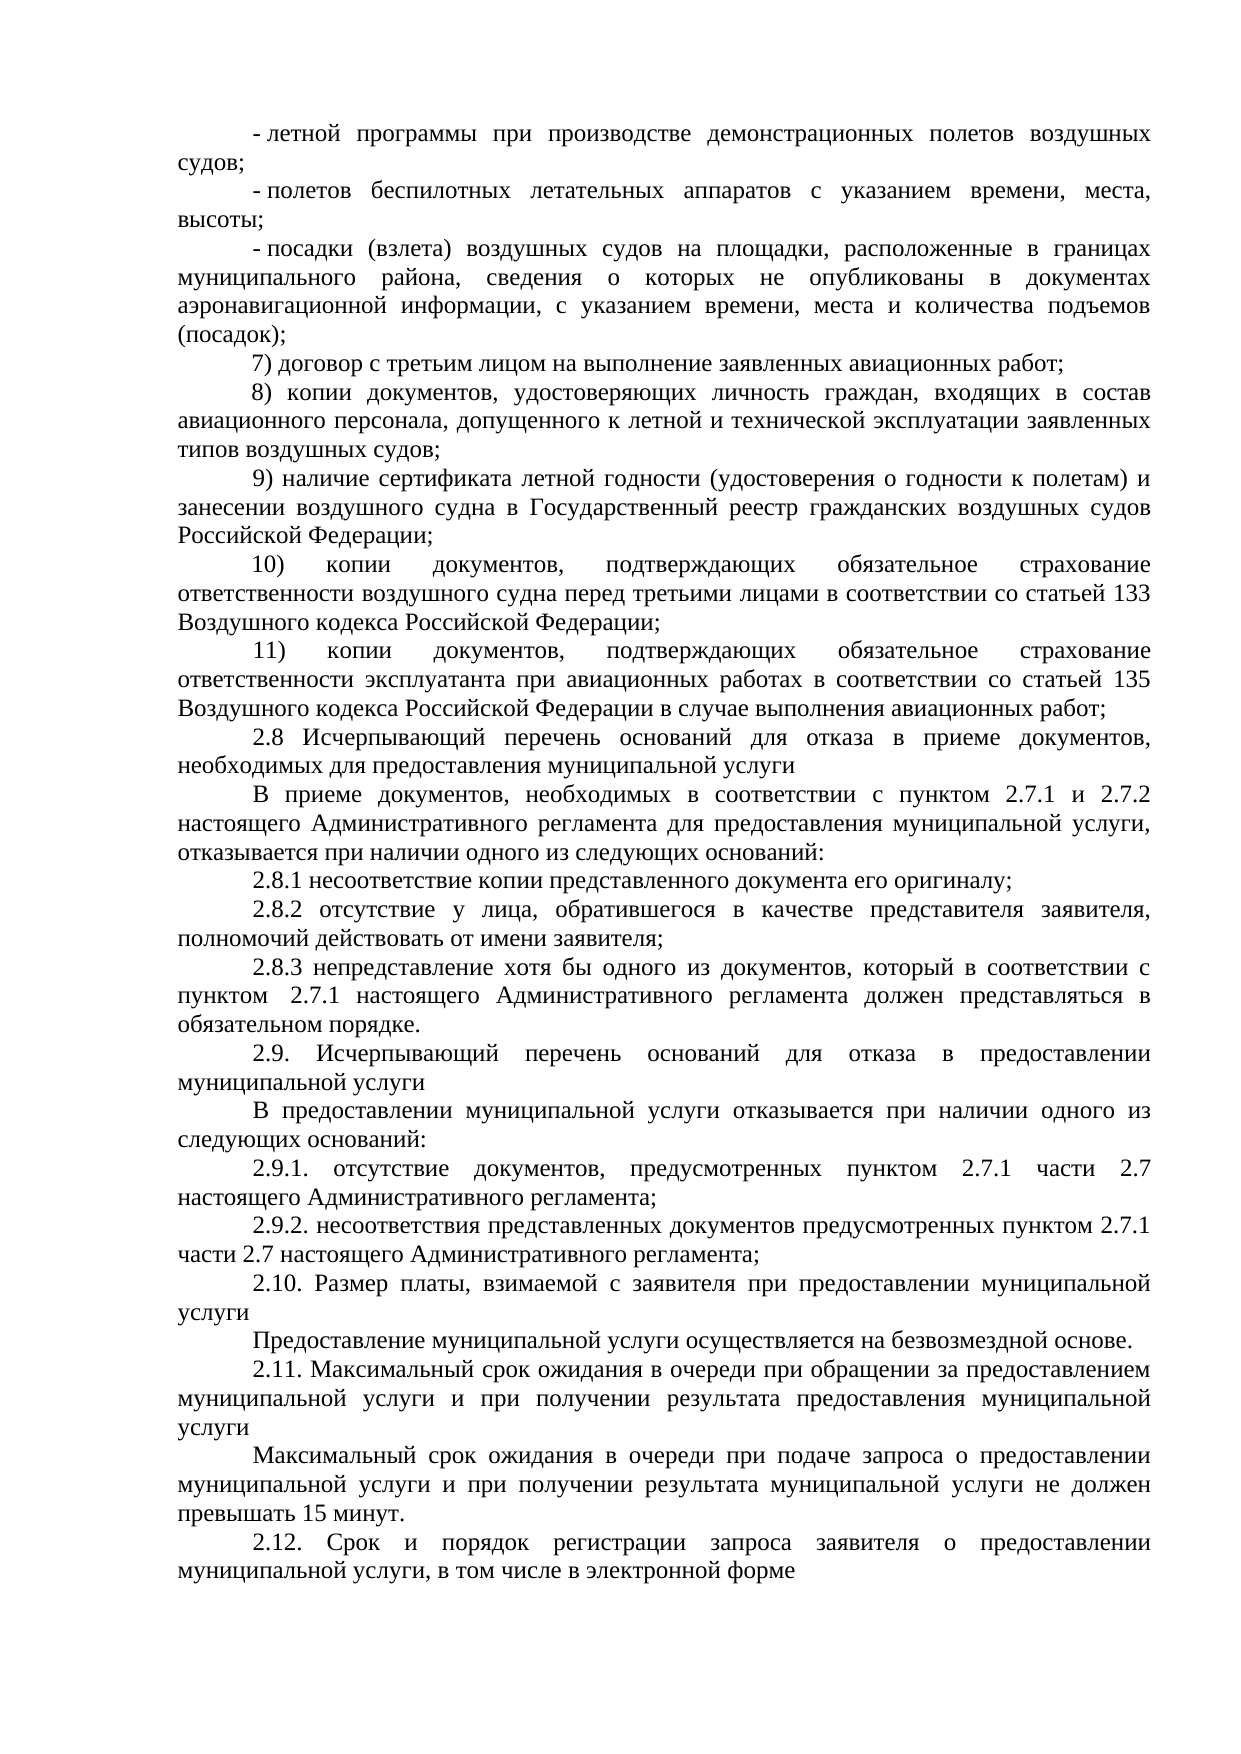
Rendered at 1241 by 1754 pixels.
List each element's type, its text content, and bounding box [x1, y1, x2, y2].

text Максимальный срок ожидания в очереди при подаче запроса о предоставлении муниципальной услуги и при получении результата муниципальной услуги не должен превышать 15 минут. [177, 1441, 1152, 1527]
text 11) копии документов, подтверждающих обязательное страхование ответственности эксплуатанта при авиационных работах в соответствии со статьей 135 Воздушного кодекса Российской Федерации в случае выполнения авиационных работ; [177, 636, 1152, 722]
text 2.9.2. несоответствия представленных документов предусмотренных пунктом 2.7.1 части 2.7 настоящего Административного регламента; [177, 1211, 1152, 1268]
text 2.10. Размер платы, взимаемой с заявителя при предоставлении муниципальной услуги [177, 1268, 1152, 1326]
text 2.9.1. отсутствие документов, предусмотренных пунктом 2.7.1 части 2.7 настоящего Административного регламента; [177, 1153, 1152, 1211]
text 10) копии документов, подтверждающих обязательное страхование ответственности воздушного судна перед третьими лицами в соответствии со статьей 133 Воздушного кодекса Российской Федерации; [177, 549, 1152, 636]
text 2.12. Срок и порядок регистрации запроса заявителя о предоставлении муниципальной услуги, в том числе в электронной форме [177, 1527, 1152, 1584]
text В предоставлении муниципальной услуги отказывается при наличии одного из следующих оснований: [177, 1096, 1152, 1153]
text 2.8.3 непредставление хотя бы одного из документов, который в соответствии с пунктом 2.7.1 настоящего Административного регламента должен представляться в обязательном порядке. [177, 952, 1152, 1038]
text 2.9. Исчерпывающий перечень оснований для отказа в предоставлении муниципальной услуги [177, 1038, 1152, 1096]
text 2.8.2 отсутствие у лица, обратившегося в качестве представителя заявителя, полномочий действовать от имени заявителя; [177, 894, 1152, 952]
text 2.8 Исчерпывающий перечень оснований для отказа в приеме документов, необходимых для предоставления муниципальной услуги [177, 722, 1152, 779]
text 8) копии документов, удостоверяющих личность граждан, входящих в состав авиационного персонала, допущенного к летной и технической эксплуатации заявленных типов воздушных судов; [177, 377, 1152, 463]
text - летной программы при производстве демонстрационных полетов воздушных судов; [177, 118, 1152, 176]
text - посадки (взлета) воздушных судов на площадки, расположенные в границах муниципального района, сведения о которых не опубликованы в документах аэронавигационной информации, с указанием времени, места и количества подъемов (посадок); [177, 233, 1152, 348]
text 7) договор с третьим лицом на выполнение заявленных авиационных работ; [177, 348, 1152, 377]
text Предоставление муниципальной услуги осуществляется на безвозмездной основе. [177, 1326, 1152, 1354]
text 9) наличие сертификата летной годности (удостоверения о годности к полетам) и занесении воздушного судна в Государственный реестр гражданских воздушных судов Российской Федерации; [177, 463, 1152, 549]
text 2.8.1 несоответствие копии представленного документа его оригиналу; [177, 866, 1152, 894]
text В приеме документов, необходимых в соответствии с пунктом 2.7.1 и 2.7.2 настоящего Административного регламента для предоставления муниципальной услуги, отказывается при наличии одного из следующих оснований: [177, 779, 1152, 866]
text - полетов беспилотных летательных аппаратов с указанием времени, места, высоты; [177, 176, 1152, 233]
text 2.11. Максимальный срок ожидания в очереди при обращении за предоставлением муниципальной услуги и при получении результата предоставления муниципальной услуги [177, 1354, 1152, 1441]
